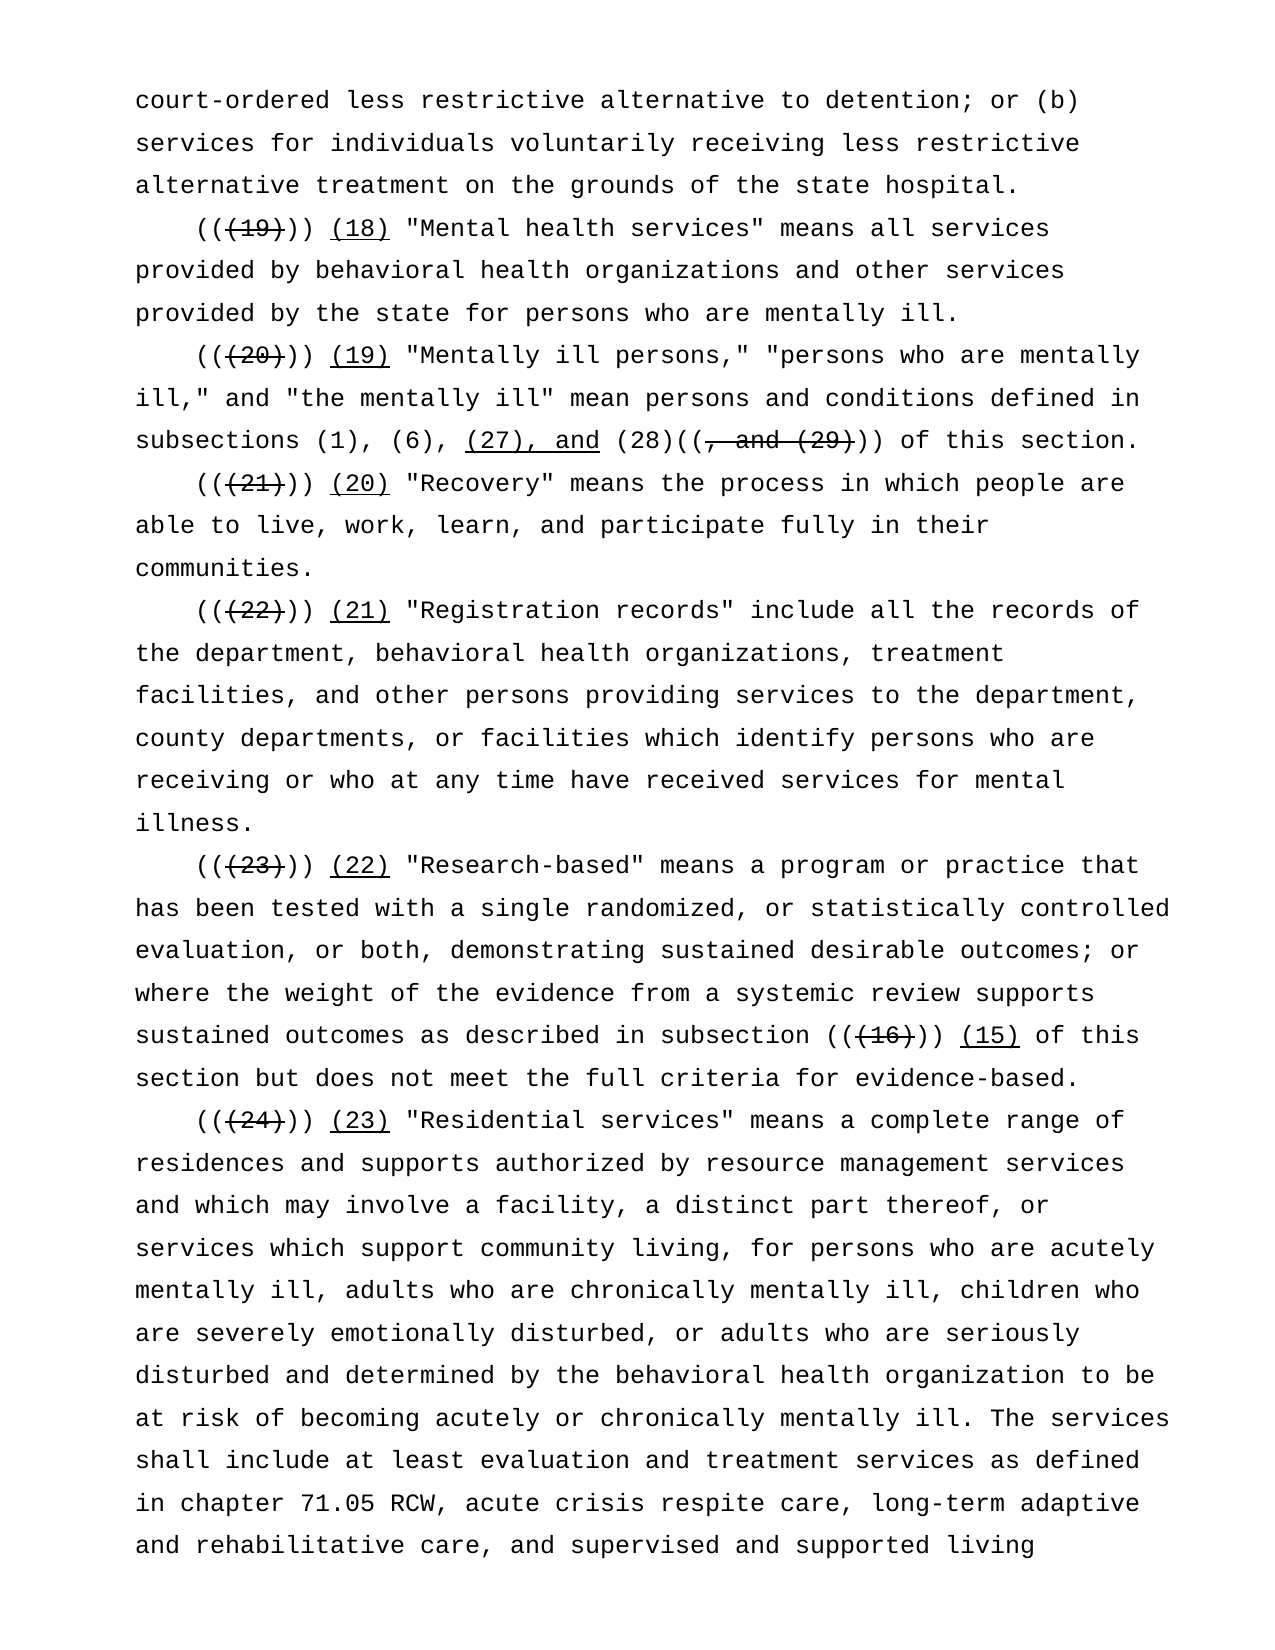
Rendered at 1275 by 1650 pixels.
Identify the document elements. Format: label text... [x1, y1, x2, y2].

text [135, 75, 1170, 202]
text (((20))) (19) "Mentally ill persons," "persons who are mentally ill," and "the mentally ill" mean persons and conditions defined in subsections (1), (6), (27), and (28)((, and (29))) of this section. [135, 330, 1170, 457]
text (((23))) (22) "Research-based" means a program or practice that has been tested with a single randomized, or statistically controlled evaluation, or both, demonstrating sustained desirable outcomes; or where the weight of the evidence from a systemic review supports sustained outcomes as described in subsection (((16))) (15) of this section but does not meet the full criteria for evidence-based. [135, 840, 1170, 1095]
text (((21))) (20) "Recovery" means the process in which people are able to live, work, learn, and participate fully in their communities. [135, 457, 1170, 585]
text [135, 1095, 1170, 1562]
text (((22))) (21) "Registration records" include all the records of the department, behavioral health organizations, treatment facilities, and other persons providing services to the department, county departments, or facilities which identify persons who are receiving or who at any time have received services for mental illness. [135, 585, 1170, 840]
text (((19))) (18) "Mental health services" means all services provided by behavioral health organizations and other services provided by the state for persons who are mentally ill. [135, 202, 1170, 330]
